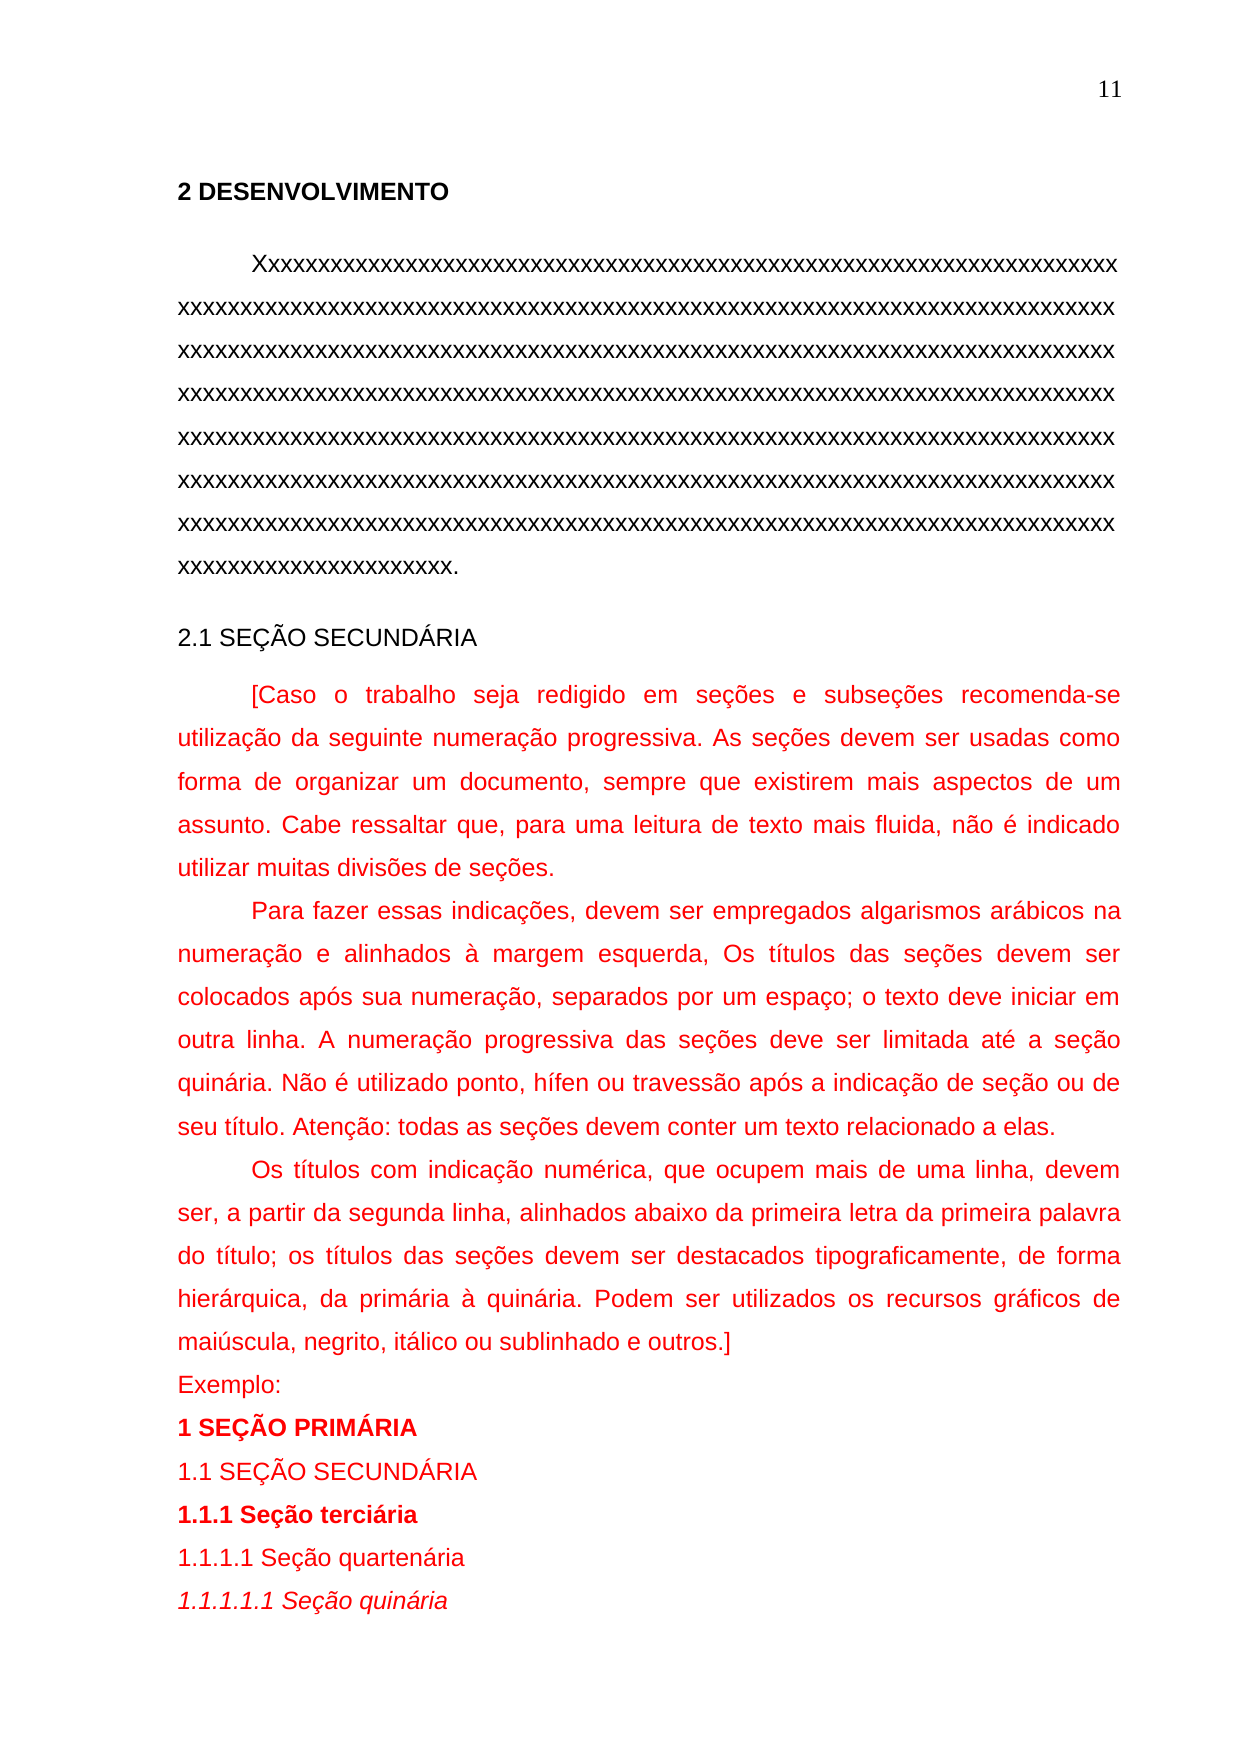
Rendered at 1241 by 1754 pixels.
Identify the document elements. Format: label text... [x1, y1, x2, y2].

text [Caso o trabalho seja redigido em seções e subseções recomenda-se utilização da seguinte numeração progressiva. As seções devem ser usadas como forma de organizar um documento, sempre que existirem mais aspectos de um assunto. Cabe ressaltar que, para uma leitura de texto mais fluida, não é indicado utilizar muitas divisões de seções. [177, 680, 1122, 882]
text 1.1.1.1.1 Seção quinária [177, 1586, 1122, 1615]
text 2 DESENVOLVIMENTO [177, 177, 1122, 206]
text 2.1 SEÇÃO SECUNDÁRIA [177, 623, 1122, 652]
text Xxxxxxxxxxxxxxxxxxxxxxxxxxxxxxxxxxxxxxxxxxxxxxxxxxxxxxxxxxxxxxxxxxxxxxxxxxxxxxxxxxxxxxxxxxxxxxxxxxxxxxxxxxxxxxxxxxxxxxxxxxxxxxxxxxxxxxxxxxxxxxxxxxxxxxxxxxxxxxxxxxxxxxxxxxxxxxxxxxxxxxxxxxxxxxxxxxxxxxxxxxxxxxxxxxxxxxxxxxxxxxxxxxxxxxxxxxxxxxxxxxxxxxxxxxxxxxxxxxxxxxxxxxxxxxxxxxxxxxxxxxxxxxxxxxxxxxxxxxxxxxxxxxxxxxxxxxxxxxxxxxxxxxxxxxxxxxxxxxxxxxxxxxxxxxxxxxxxxxxxxxxxxxxxxxxxxxxxxxxxxxxxxxxxxxxxxxxxxxxxxxxxxxxxxxxxxxxxxxxxxxxxxxxxxxxxxxxxxxxxxxxxxxxxxxxxxxxxxxxxxxxxxxxxxxxxxxxxxxxxxxxxxxxxxxxxxxxxxxxxxxxxxxxxxxxxxxxxxxxxxxxxxxxxxxxxxxxxxxxxx. [177, 249, 1122, 580]
text 1.1.1 Seção terciária [177, 1500, 1122, 1528]
text Para fazer essas indicações, devem ser empregados algarismos arábicos na numeração e alinhados à margem esquerda, Os títulos das seções devem ser colocados após sua numeração, separados por um espaço; o texto deve iniciar em outra linha. A numeração progressiva das seções deve ser limitada até a seção quinária. Não é utilizado ponto, hífen ou travessão após a indicação de seção ou de seu título. Atenção: todas as seções devem conter um texto relacionado a elas. [177, 896, 1122, 1140]
text Os títulos com indicação numérica, que ocupem mais de uma linha, devem ser, a partir da segunda linha, alinhados abaixo da primeira letra da primeira palavra do título; os títulos das seções devem ser destacados tipograficamente, de forma hierárquica, da primária à quinária. Podem ser utilizados os recursos gráficos de maiúscula, negrito, itálico ou sublinhado e outros.] [177, 1155, 1122, 1356]
text 1.1 SEÇÃO SECUNDÁRIA [177, 1457, 1122, 1485]
text 1.1.1.1 Seção quartenária [177, 1543, 1122, 1572]
text 1 SEÇÃO PRIMÁRIA [177, 1413, 1122, 1442]
text Exemplo: [177, 1370, 1122, 1399]
